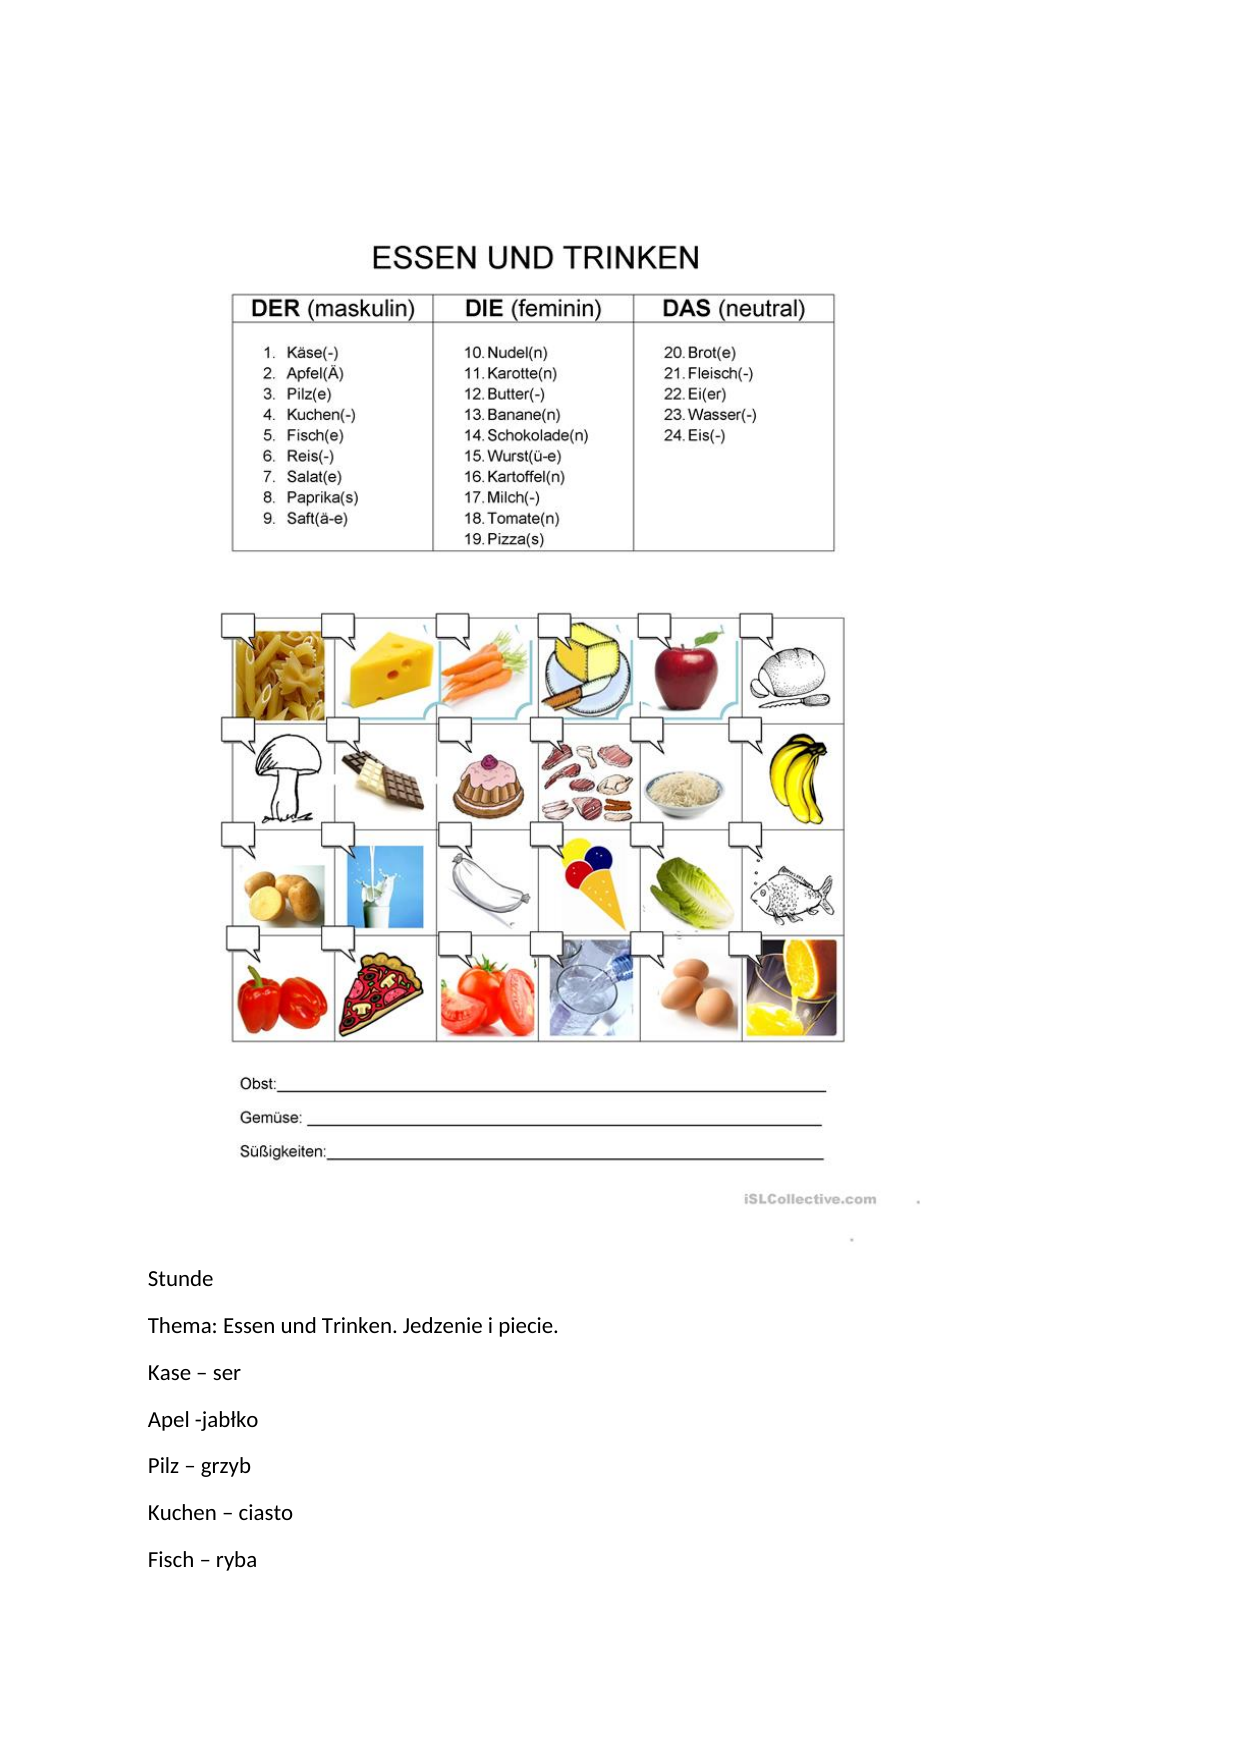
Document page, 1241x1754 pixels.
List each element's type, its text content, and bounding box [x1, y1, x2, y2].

text Kuchen – ciasto [148, 1498, 1093, 1527]
text Fisch – ryba [148, 1545, 1093, 1573]
picture [147, 147, 924, 1246]
text Kase – ser [148, 1358, 1093, 1386]
text Apel -jabłko [148, 1405, 1093, 1433]
text Thema: Essen und Trinken. Jedzenie i piecie. [148, 1311, 1093, 1339]
text Stunde [148, 1264, 1093, 1292]
text Pilz – grzyb [148, 1452, 1093, 1480]
